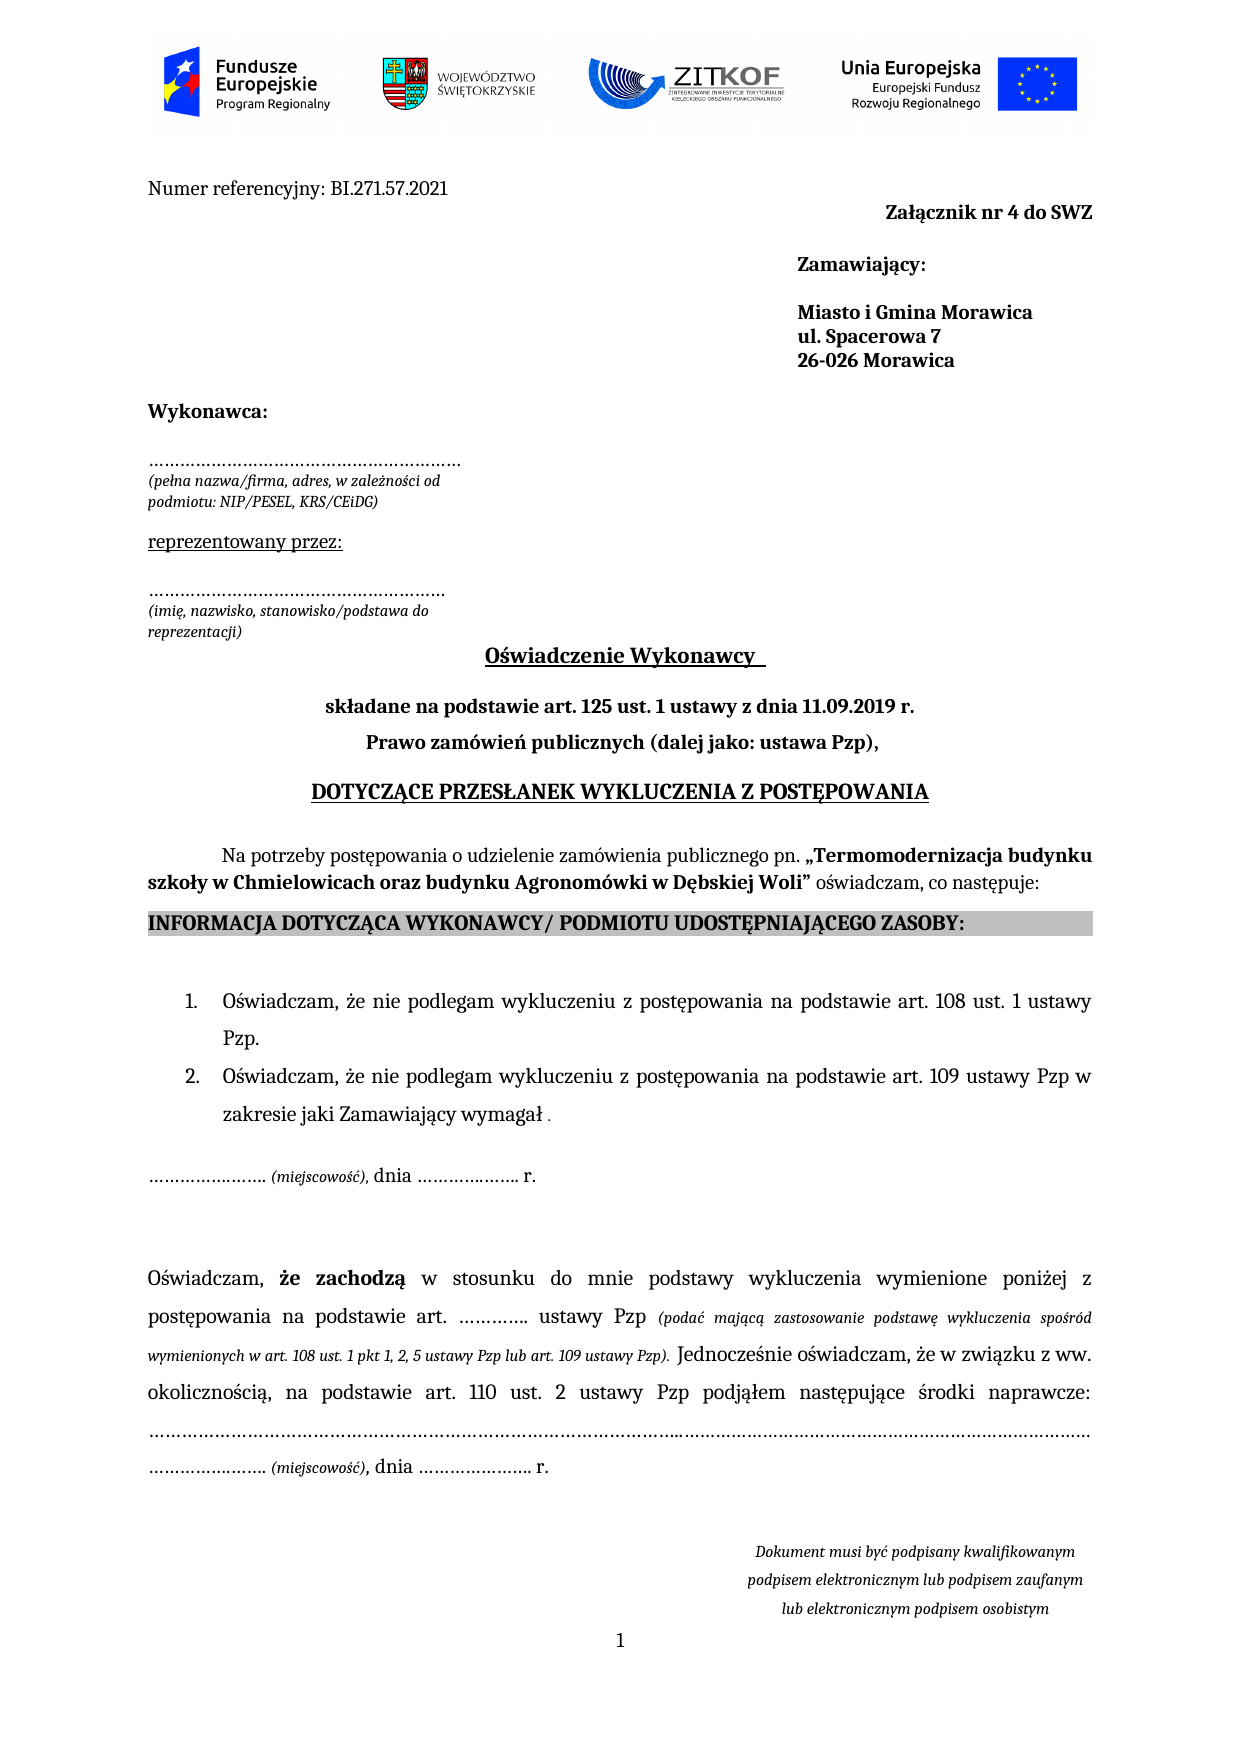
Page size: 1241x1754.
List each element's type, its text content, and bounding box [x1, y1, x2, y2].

text Oświadczenie Wykonawcy [148, 643, 1093, 669]
text Zamawiający: [797, 252, 1093, 276]
text Załącznik nr 4 do SWZ [694, 201, 1093, 225]
text Miasto i Gmina Morawica [797, 300, 1093, 324]
text składane na podstawie art. 125 ust. 1 ustawy z dnia 11.09.2019 r. [148, 695, 1093, 719]
text …………….……. (miejscowość), dnia ………….……. r. [148, 1163, 1093, 1187]
text 26-026 Morawica [797, 348, 1093, 372]
list Oświadczam, że nie podlegam wykluczeniu z postępowania na podstawie art. 109 ustawy Pzp w zakresie jaki Zamawiający wymagał . [185, 1064, 1093, 1127]
text Wykonawca: [148, 400, 1093, 424]
text reprezentowany przez: [148, 529, 1093, 553]
text Na potrzeby postępowania o udzielenie zamówienia publicznego pn. „Termomodernizacja budynku szkoły w Chmielowicach oraz budynku Agronomówki w Dębskiej Woli” oświadczam, co następuje: [148, 843, 1093, 895]
picture [147, 29, 1094, 134]
text (imię, nazwisko, stanowisko/podstawa do reprezentacji) [148, 601, 472, 641]
text ………………………………………………… [148, 577, 472, 601]
text …………….……. (miejscowość), dnia …………………. r. [148, 1455, 1093, 1479]
text Oświadczam, że zachodzą w stosunku do mnie podstawy wykluczenia wymienione poniżej z postępowania na podstawie art. …………. ustawy Pzp (podać mającą zastosowanie podstawę wykluczenia spośród wymienionych w art. 108 ust. 1 pkt 1, 2, 5 ustawy Pzp lub art. 109 ustawy Pzp). Jednocześnie oświadczam, że w związku z ww. okolicznością, na podstawie art. 110 ust. 2 ustawy Pzp podjąłem następujące środki naprawcze: ……………………………………………………………………………………..…………………………………………………………………… [148, 1266, 1093, 1442]
text Prawo zamówień publicznych (dalej jako: ustawa Pzp), [148, 731, 1093, 754]
list Oświadczam, że nie podlegam wykluczeniu z postępowania na podstawie art. 108 ust. 1 ustawy Pzp. [185, 988, 1093, 1051]
text DOTYCZĄCE PRZESŁANEK WYKLUCZENIA Z POSTĘPOWANIA [148, 779, 1093, 805]
text …………………………………………………… [148, 448, 472, 472]
text ul. Spacerowa 7 [797, 324, 1093, 348]
text INFORMACJA DOTYCZĄCA WYKONAWCY/ PODMIOTU UDOSTĘPNIAJĄCEGO ZASOBY: [148, 911, 1093, 936]
text (pełna nazwa/firma, adres, w zależności od podmiotu: NIP/PESEL, KRS/CEiDG) [148, 472, 472, 511]
